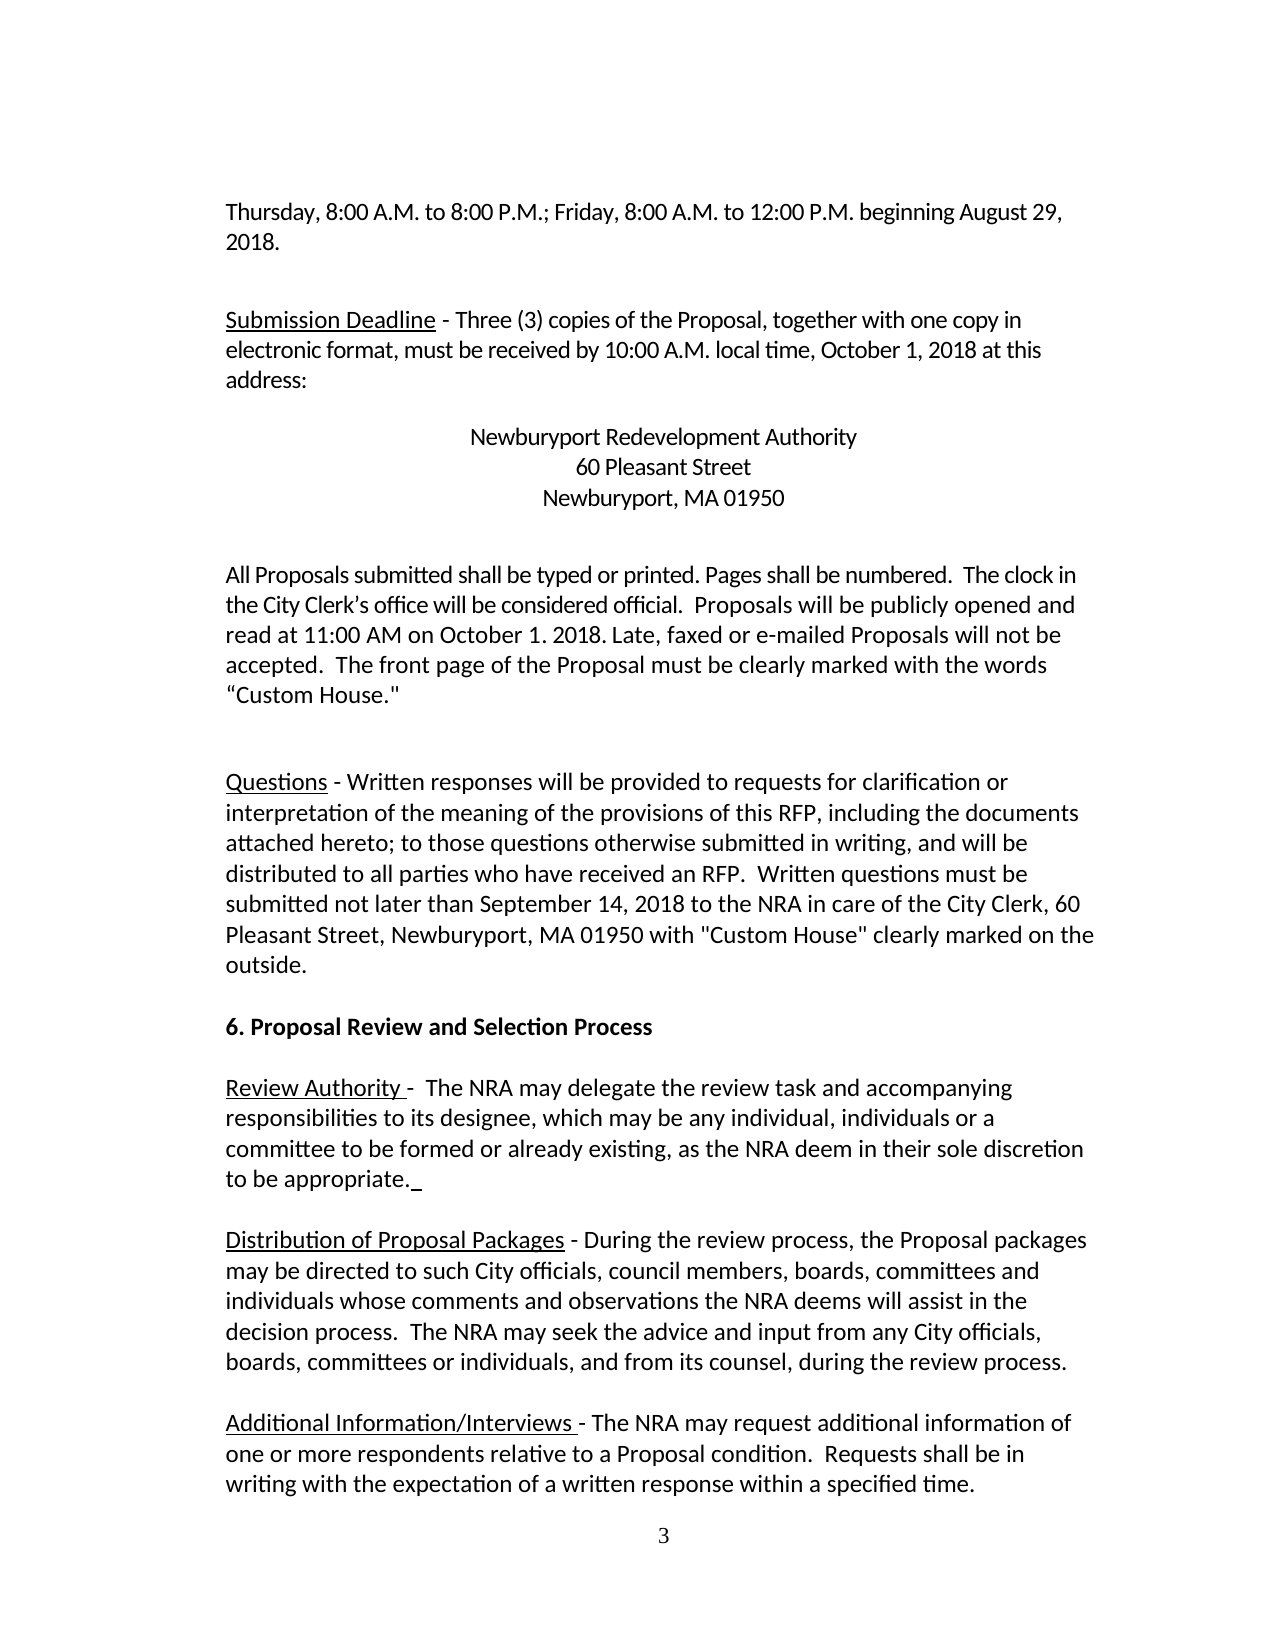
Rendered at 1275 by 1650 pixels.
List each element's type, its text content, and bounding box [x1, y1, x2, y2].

text 6. Proposal Review and Selection Process [225, 1011, 1102, 1041]
text All Proposals submitted shall be typed or printed. Pages shall be numbered. The clock in the City Clerk’s office will be considered official. Proposals will be publicly opened and read at 11:00 AM on October 1. 2018. Late, faxed or e-mailed Proposals will not be accepted. The front page of the Proposal must be clearly marked with the words “Custom House." [225, 560, 1102, 709]
text Newburyport Redevelopment Authority [225, 421, 1102, 451]
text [225, 197, 1102, 257]
text Distribution of Proposal Packages - During the review process, the Proposal packages may be directed to such City officials, council members, boards, committees and individuals whose comments and observations the NRA deems will assist in the decision process. The NRA may seek the advice and input from any City officials, boards, committees or individuals, and from its counsel, during the review process. [225, 1224, 1102, 1377]
text 60 Pleasant Street [225, 451, 1102, 482]
text Questions - Written responses will be provided to requests for clarification or interpretation of the meaning of the provisions of this RFP, including the documents attached hereto; to those questions otherwise submitted in writing, and will be distributed to all parties who have received an RFP. Written questions must be submitted not later than September 14, 2018 to the NRA in care of the City Clerk, 60 Pleasant Street, Newburyport, MA 01950 with "Custom House" clearly marked on the outside. [225, 767, 1102, 980]
text Review Authority - The NRA may delegate the review task and accompanying responsibilities to its designee, which may be any individual, individuals or a committee to be formed or already existing, as the NRA deem in their sole discretion to be appropriate. [225, 1072, 1102, 1194]
text Submission Deadline - Three (3) copies of the Proposal, together with one copy in electronic format, must be received by 10:00 A.M. local time, October 1, 2018 at this address: [225, 304, 1102, 394]
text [225, 1407, 1102, 1499]
text Newburyport, MA 01950 [225, 482, 1102, 512]
